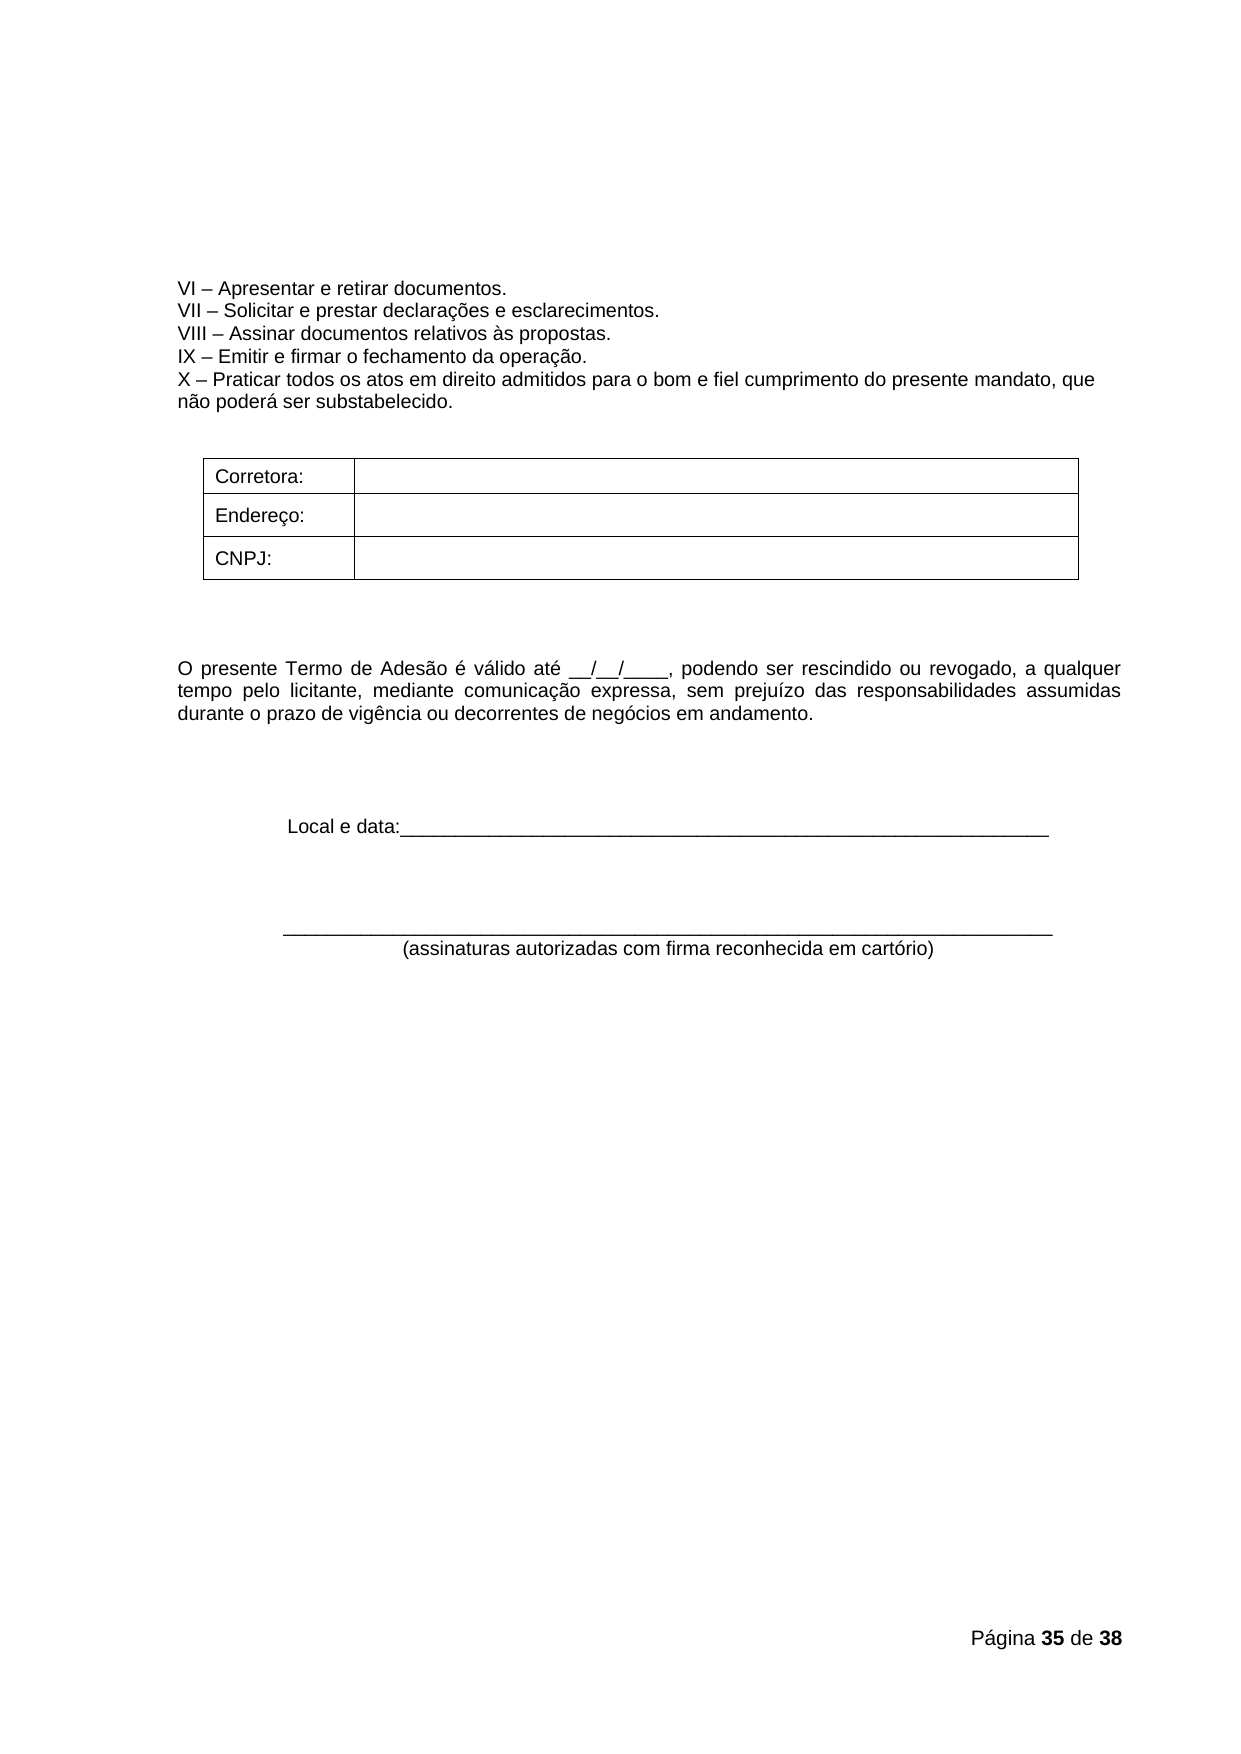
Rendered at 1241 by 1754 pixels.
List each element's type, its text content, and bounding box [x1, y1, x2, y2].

table_cell Endereço: [204, 494, 354, 536]
table_header Corretora: [204, 459, 354, 493]
table_cell CNPJ: [204, 537, 354, 579]
text ______________________________________________________________________ (assinaturas autorizadas com firma reconhecida em cartório) [215, 914, 1122, 959]
text VI – Apresentar e retirar documentos. VII – Solicitar e prestar declarações e esclarecimentos. VIII – Assinar documentos relativos às propostas. IX – Emitir e firmar o fechamento da operação. X – Praticar todos os atos em direito admitidos para o bom e fiel cumprimento do presente mandato, que não poderá ser substabelecido. [177, 277, 1122, 413]
text O presente Termo de Adesão é válido até __/__/____, podendo ser rescindido ou revogado, a qualquer tempo pelo licitante, mediante comunicação expressa, sem prejuízo das responsabilidades assumidas durante o prazo de vigência ou decorrentes de negócios em andamento. [177, 656, 1122, 724]
table_cell [355, 537, 1078, 579]
text Local e data:___________________________________________________________ [215, 815, 1122, 868]
table_cell [355, 494, 1078, 536]
table_header [355, 459, 1078, 493]
